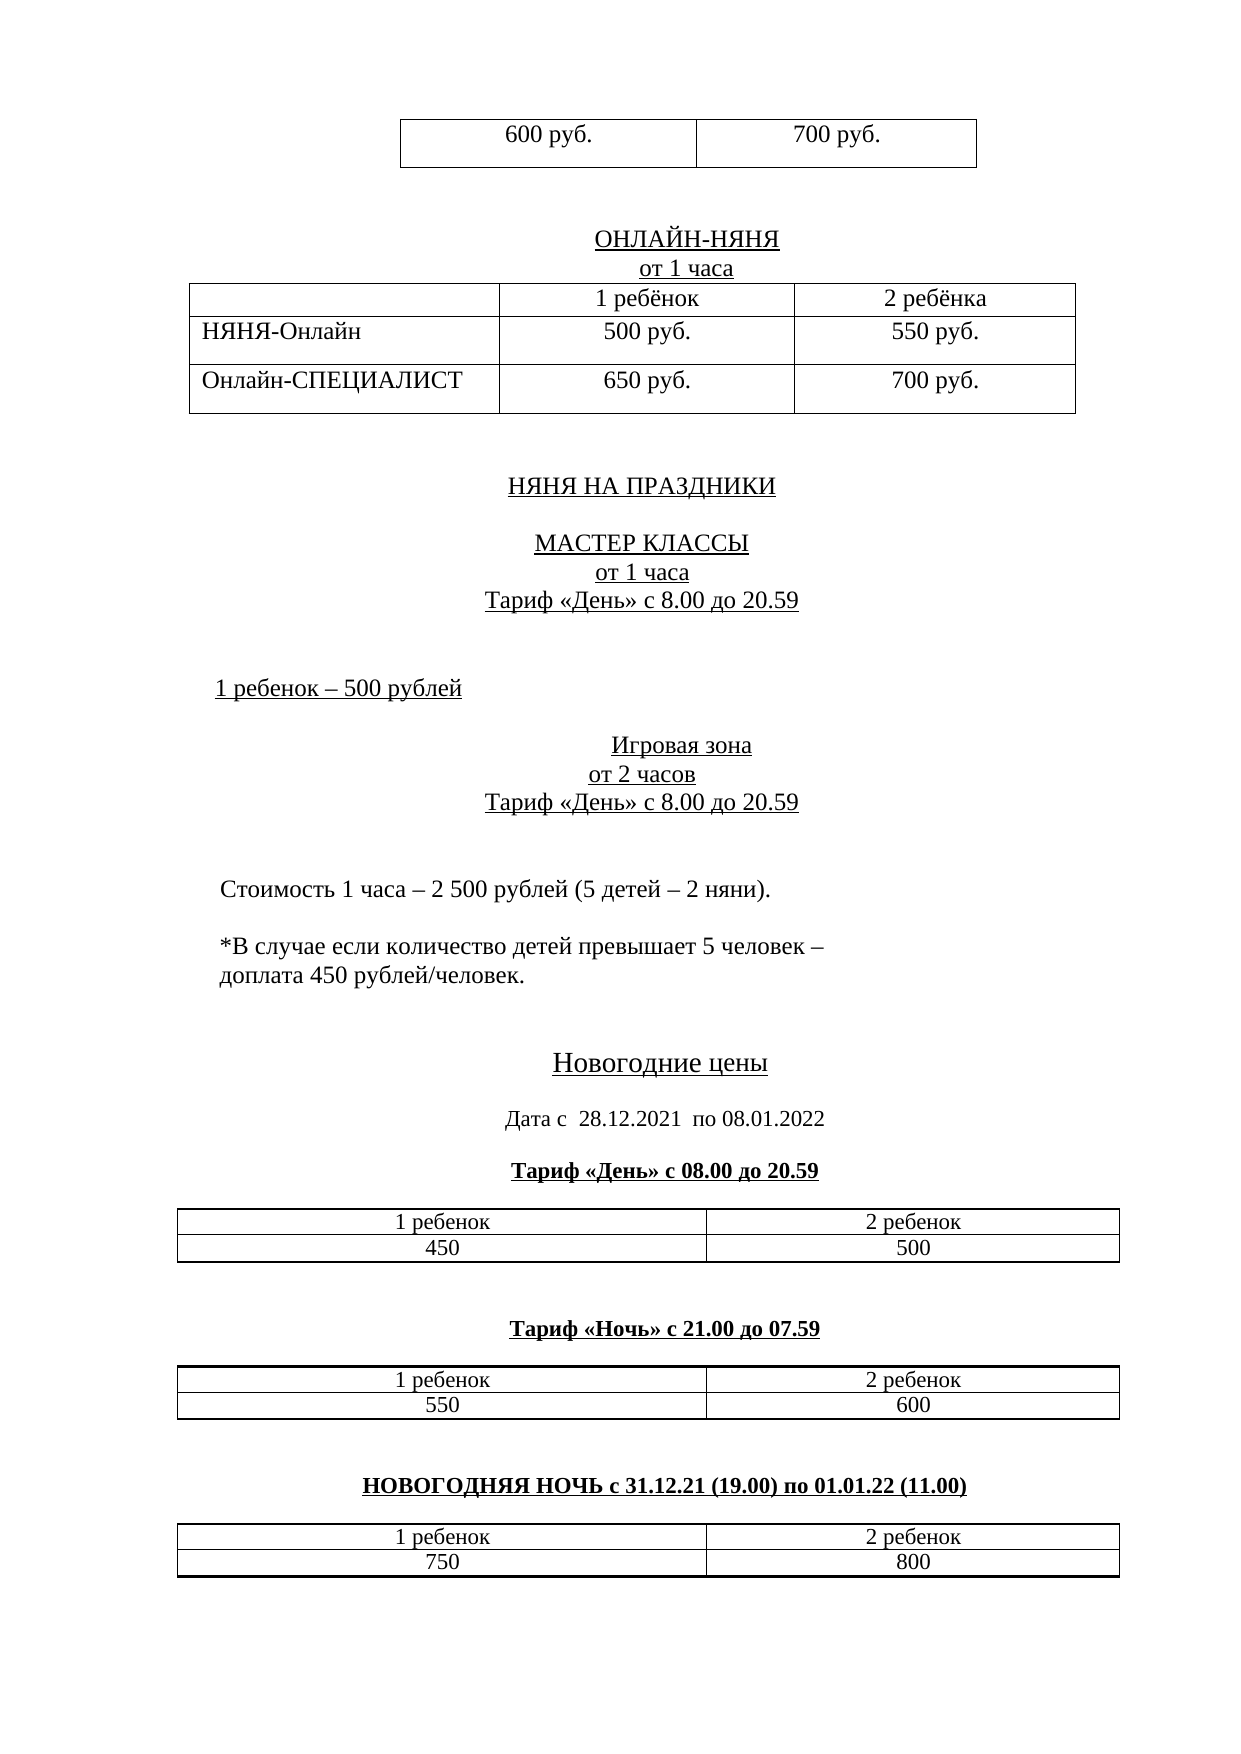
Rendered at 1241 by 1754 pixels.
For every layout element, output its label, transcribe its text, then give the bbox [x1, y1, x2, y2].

table_header 1 ребёнок [500, 284, 794, 316]
table_cell 550 руб. [795, 317, 1075, 364]
text НЯНЯ НА ПРАЗДНИКИ [196, 471, 1088, 499]
text НОВОГОДНЯЯ НОЧЬ с 31.12.21 (19.00) по 01.01.22 (11.00) [241, 1472, 1088, 1498]
text МАСТЕР КЛАССЫ [196, 529, 1088, 557]
table_header 700 руб. [697, 120, 976, 167]
table_cell Онлайн-СПЕЦИАЛИСТ [190, 365, 499, 413]
text Тариф «День» с 8.00 до 20.59 [484, 787, 1167, 816]
text Тариф «День» с 8.00 до 20.59 [456, 586, 827, 615]
table_cell 500 руб. [500, 317, 794, 364]
table_cell 800 [707, 1550, 1119, 1575]
table_header 1 ребенок [178, 1368, 706, 1392]
text от 1 часа [241, 253, 1132, 282]
table_header 2 ребенок [707, 1368, 1119, 1392]
table_header 1 ребенок [178, 1525, 706, 1549]
table_cell 750 [178, 1550, 706, 1575]
text Стоимость 1 часа – 2 500 рублей (5 детей – 2 няни). [167, 874, 771, 903]
table_header 2 ребенок [707, 1210, 1119, 1234]
table_cell 550 [178, 1393, 706, 1418]
text ОНЛАЙН-НЯНЯ [241, 225, 1133, 253]
table_header 1 ребенок [178, 1210, 706, 1234]
text Игровая зона от 2 часов [588, 730, 754, 787]
table_header 2 ребёнка [795, 284, 1075, 316]
text *В случае если количество детей превышает 5 человек – доплата 450 рублей/человек. [219, 931, 825, 989]
table_cell 700 руб. [795, 365, 1075, 413]
table_cell 450 [178, 1235, 706, 1261]
table_header 600 руб. [401, 120, 696, 167]
table_header 2 ребенок [707, 1525, 1119, 1549]
table_cell 600 [707, 1393, 1119, 1418]
text от 1 часа [197, 557, 1088, 586]
text Дата с 28.12.2021 по 08.01.2022 [478, 1106, 852, 1132]
table_cell 650 руб. [500, 365, 794, 413]
text Новогодние цены [167, 1046, 768, 1079]
text Тариф «Ночь» с 21.00 до 07.59 [241, 1314, 1089, 1341]
text Тариф «День» с 08.00 до 20.59 [478, 1157, 851, 1183]
table_header [190, 284, 499, 316]
text 1 ребенок – 500 рублей [214, 673, 1167, 701]
table_cell НЯНЯ-Онлайн [190, 317, 499, 364]
table_cell 500 [707, 1235, 1119, 1261]
